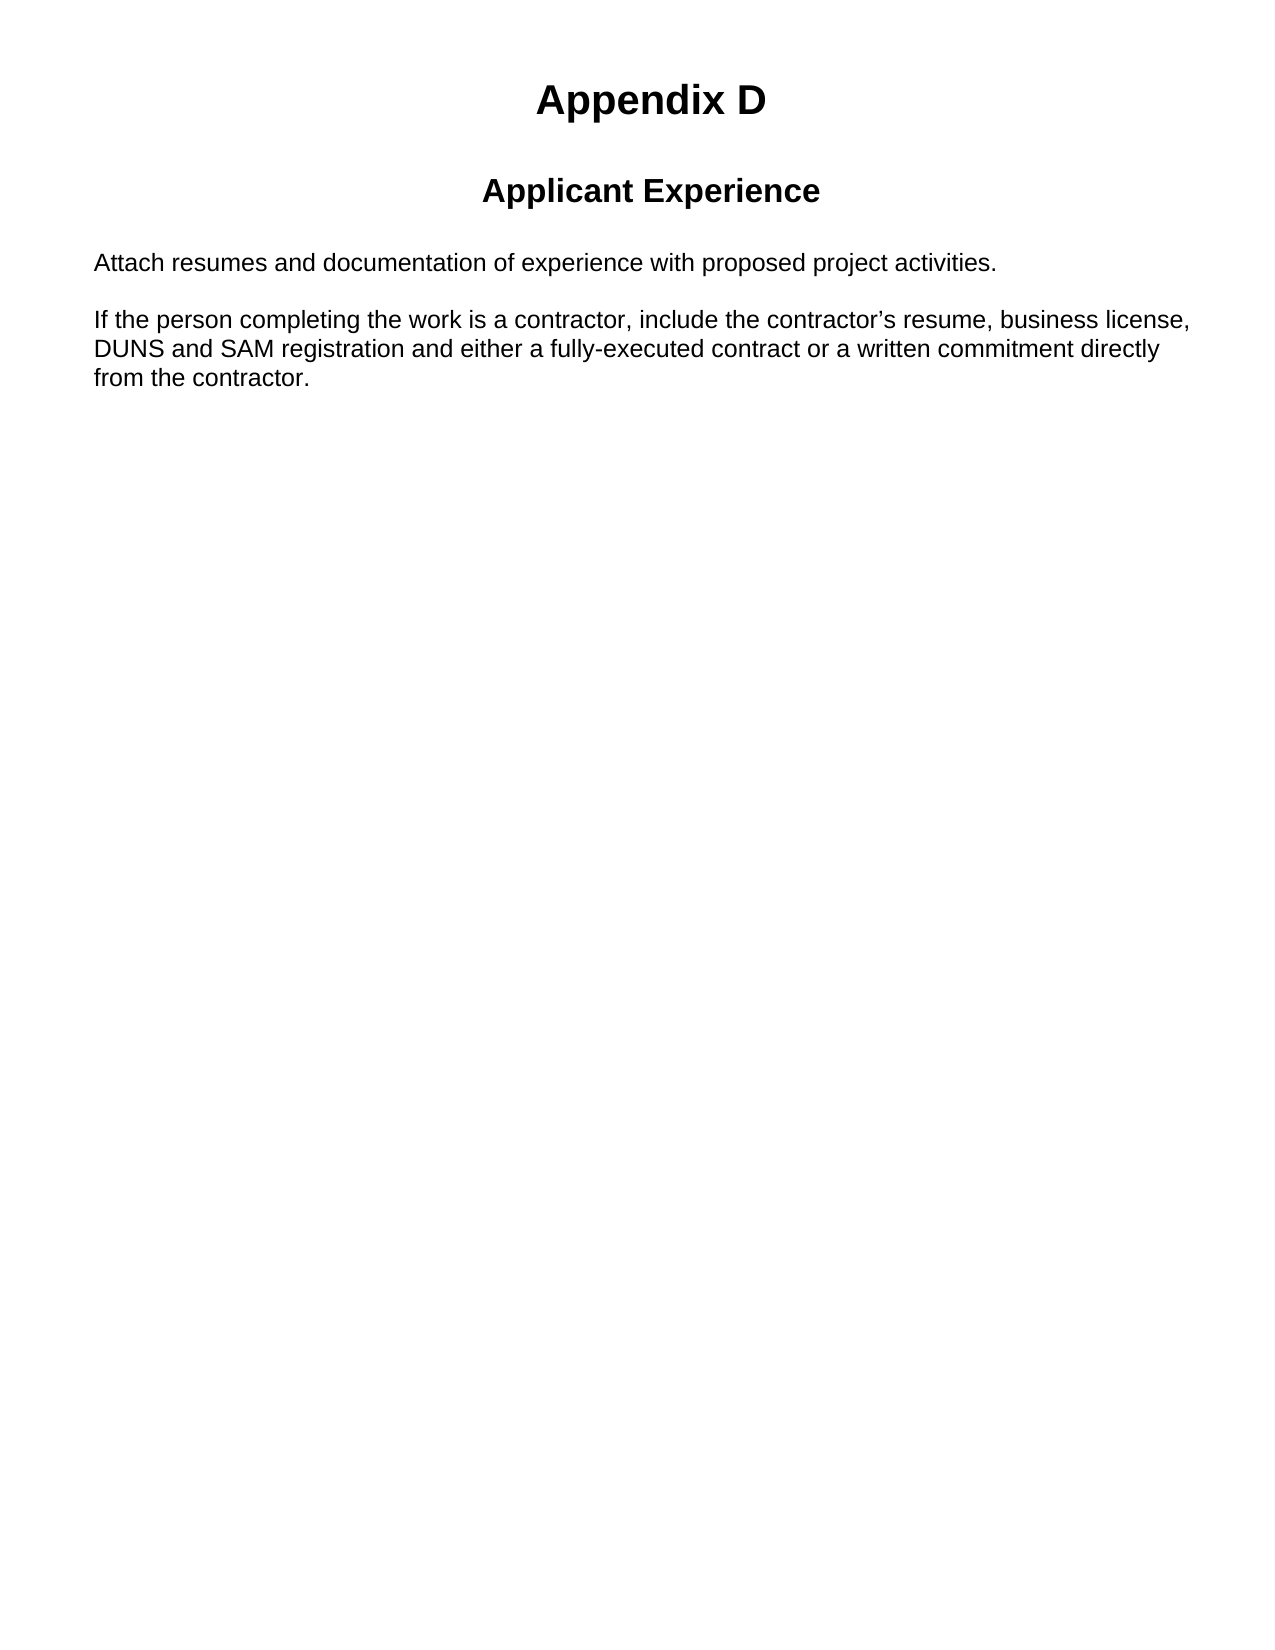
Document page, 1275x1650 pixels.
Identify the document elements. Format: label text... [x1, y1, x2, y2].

text Attach resumes and documentation of experience with proposed project activities. [94, 248, 1208, 276]
text If the person completing the work is a contractor, include the contractor’s resume, business license, DUNS and SAM registration and either a fully-executed contract or a written commitment directly from the contractor. [94, 305, 1208, 391]
text Applicant Experience [94, 171, 1208, 209]
text Appendix D [94, 75, 1208, 123]
